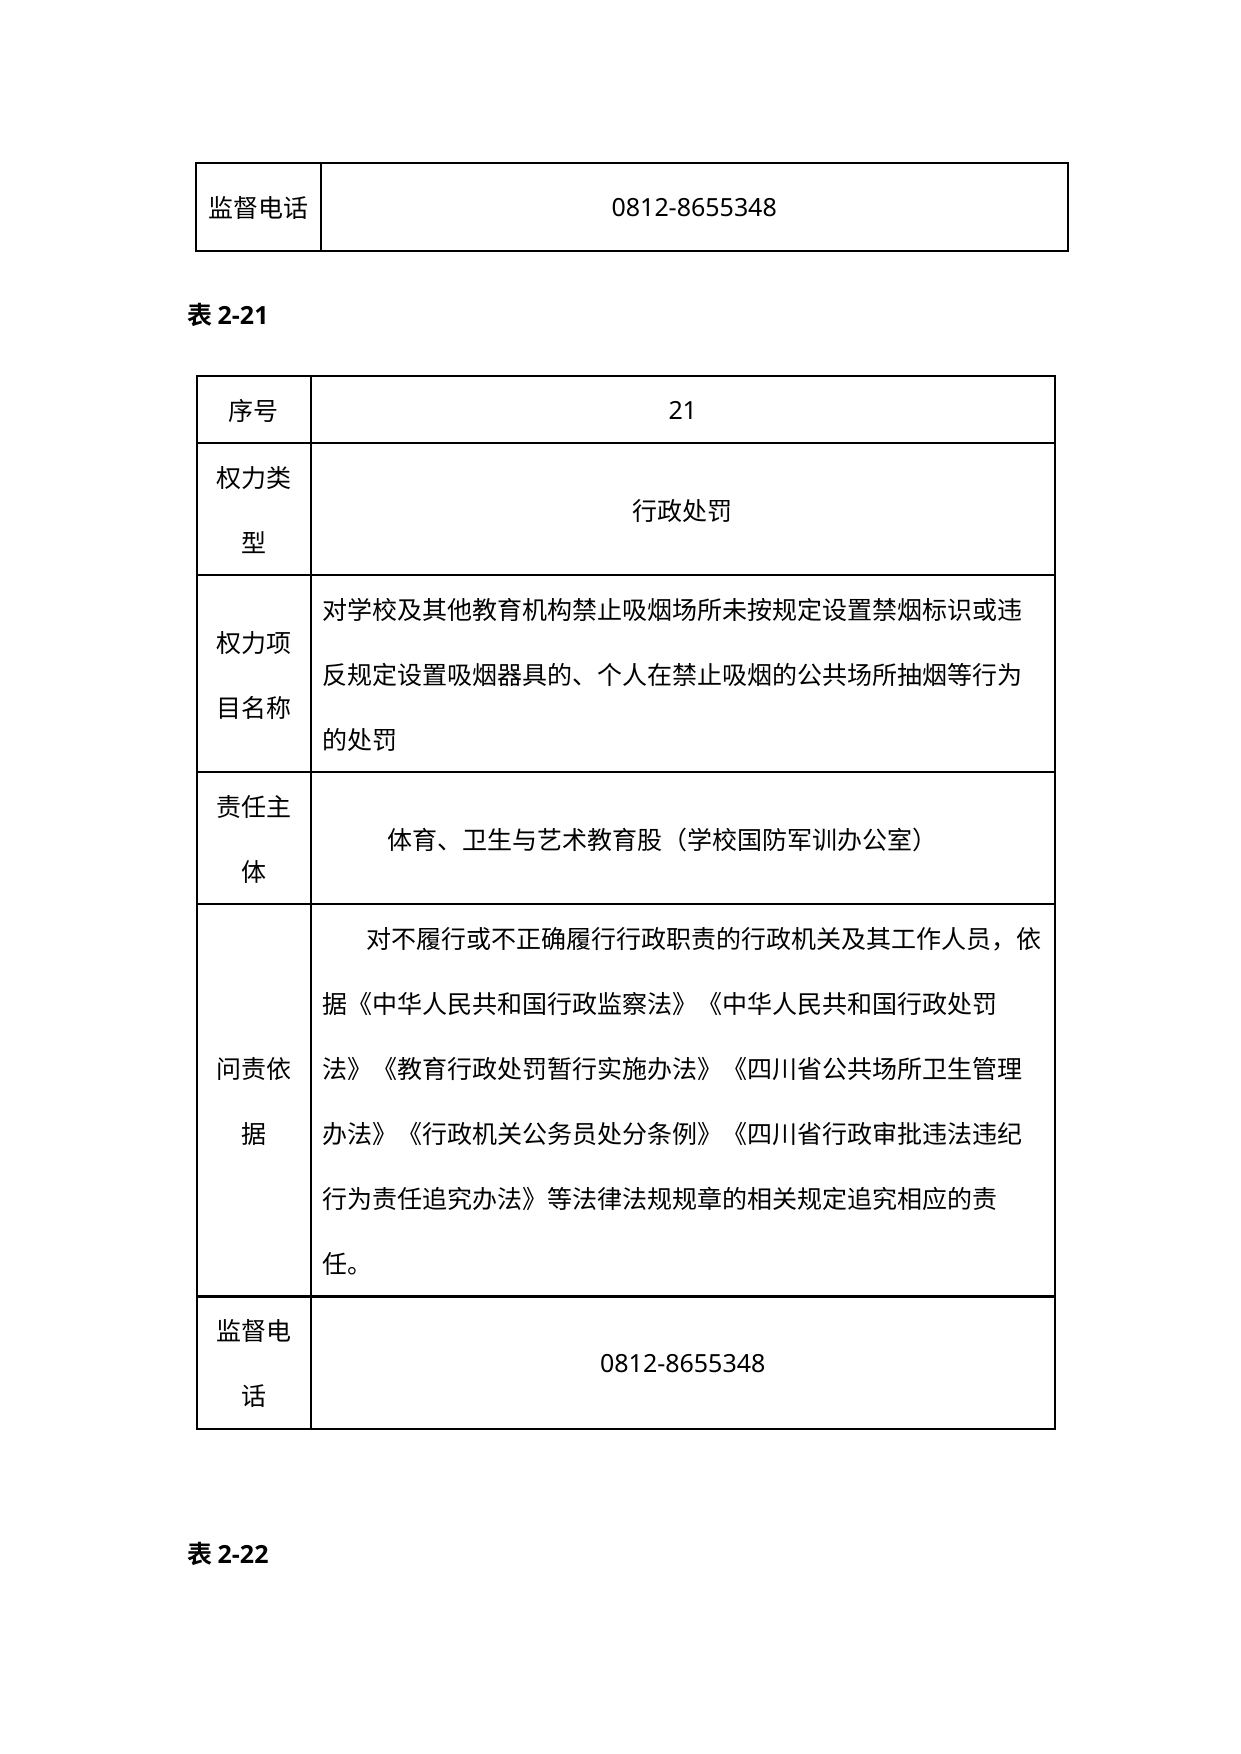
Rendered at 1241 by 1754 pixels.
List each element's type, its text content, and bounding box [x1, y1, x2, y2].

table_cell 行政处罚 [312, 444, 1054, 574]
table_cell 对学校及其他教育机构禁止吸烟场所未按规定设置禁烟标识或违反规定设置吸烟器具的、个人在禁止吸烟的公共场所抽烟等行为的处罚 [312, 576, 1054, 771]
table_cell 0812-8655348 [312, 1298, 1054, 1427]
table_cell 0812-8655348 [322, 164, 1067, 249]
table_cell 监督电话 [198, 1298, 310, 1427]
table_header 序号 [198, 377, 310, 442]
table_cell 责任主体 [198, 773, 310, 903]
table_cell 问责依据 [198, 905, 310, 1295]
table_cell 权力项目名称 [198, 576, 310, 771]
table_cell 监督电话 [197, 164, 320, 249]
text 表2-22 [187, 1520, 1053, 1585]
table_header 21 [312, 377, 1054, 442]
table_cell 权力类型 [198, 444, 310, 574]
text 表2-21 [187, 281, 1053, 346]
table_cell 对不履行或不正确履行行政职责的行政机关及其工作人员，依据《中华人民共和国行政监察法》《中华人民共和国行政处罚法》《教育行政处罚暂行实施办法》《四川省公共场所卫生管理办法》《行政机关公务员处分条例》《四川省行政审批违法违纪行为责任追究办法》等法律法规规章的相关规定追究相应的责任。 [312, 905, 1054, 1295]
table_cell 体育、卫生与艺术教育股（学校国防军训办公室） [312, 773, 1054, 903]
